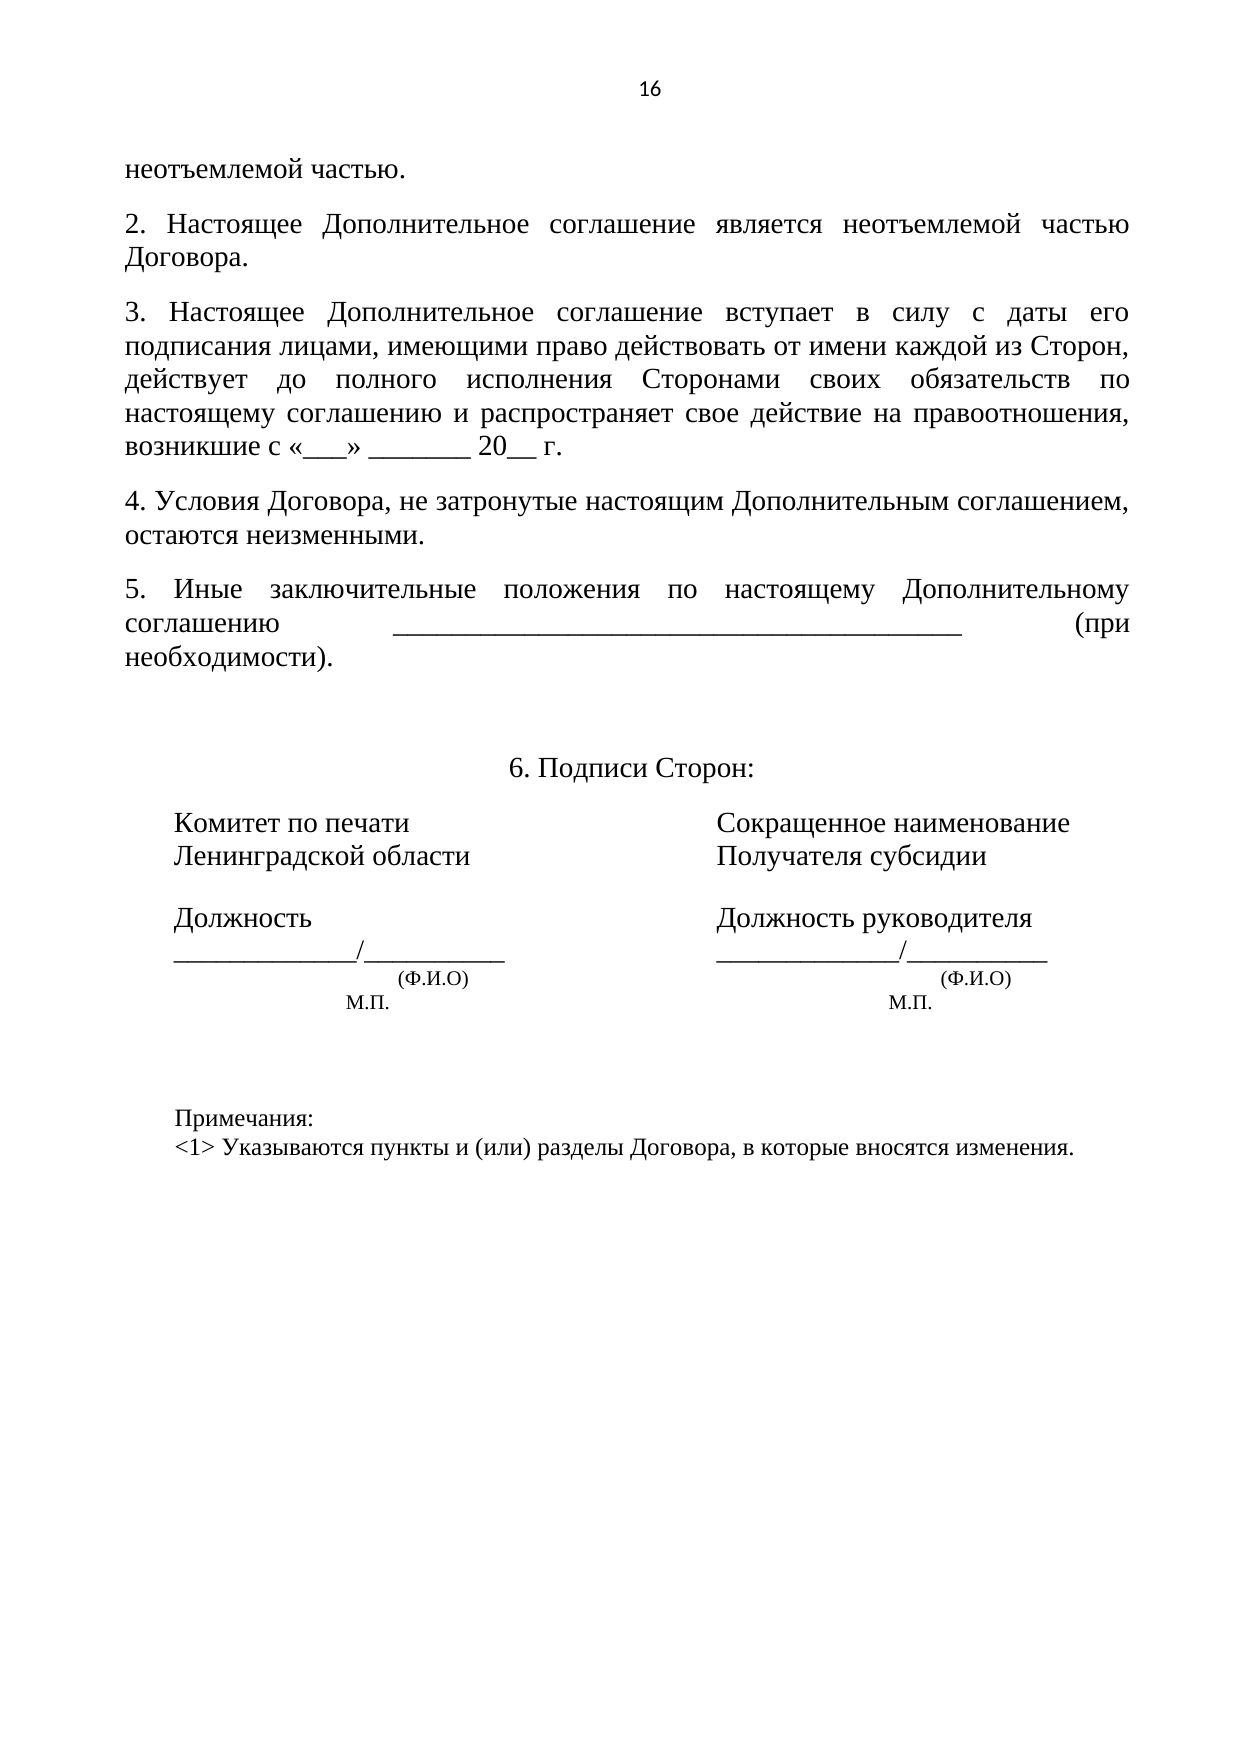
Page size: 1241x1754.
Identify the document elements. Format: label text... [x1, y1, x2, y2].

table_cell [112, 794, 1152, 1024]
text <1> Указываются пункты и (или) разделы Договора, в которые вносятся изменения. [118, 1132, 1181, 1160]
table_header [112, 130, 1152, 794]
text Примечания: [118, 1103, 1181, 1132]
